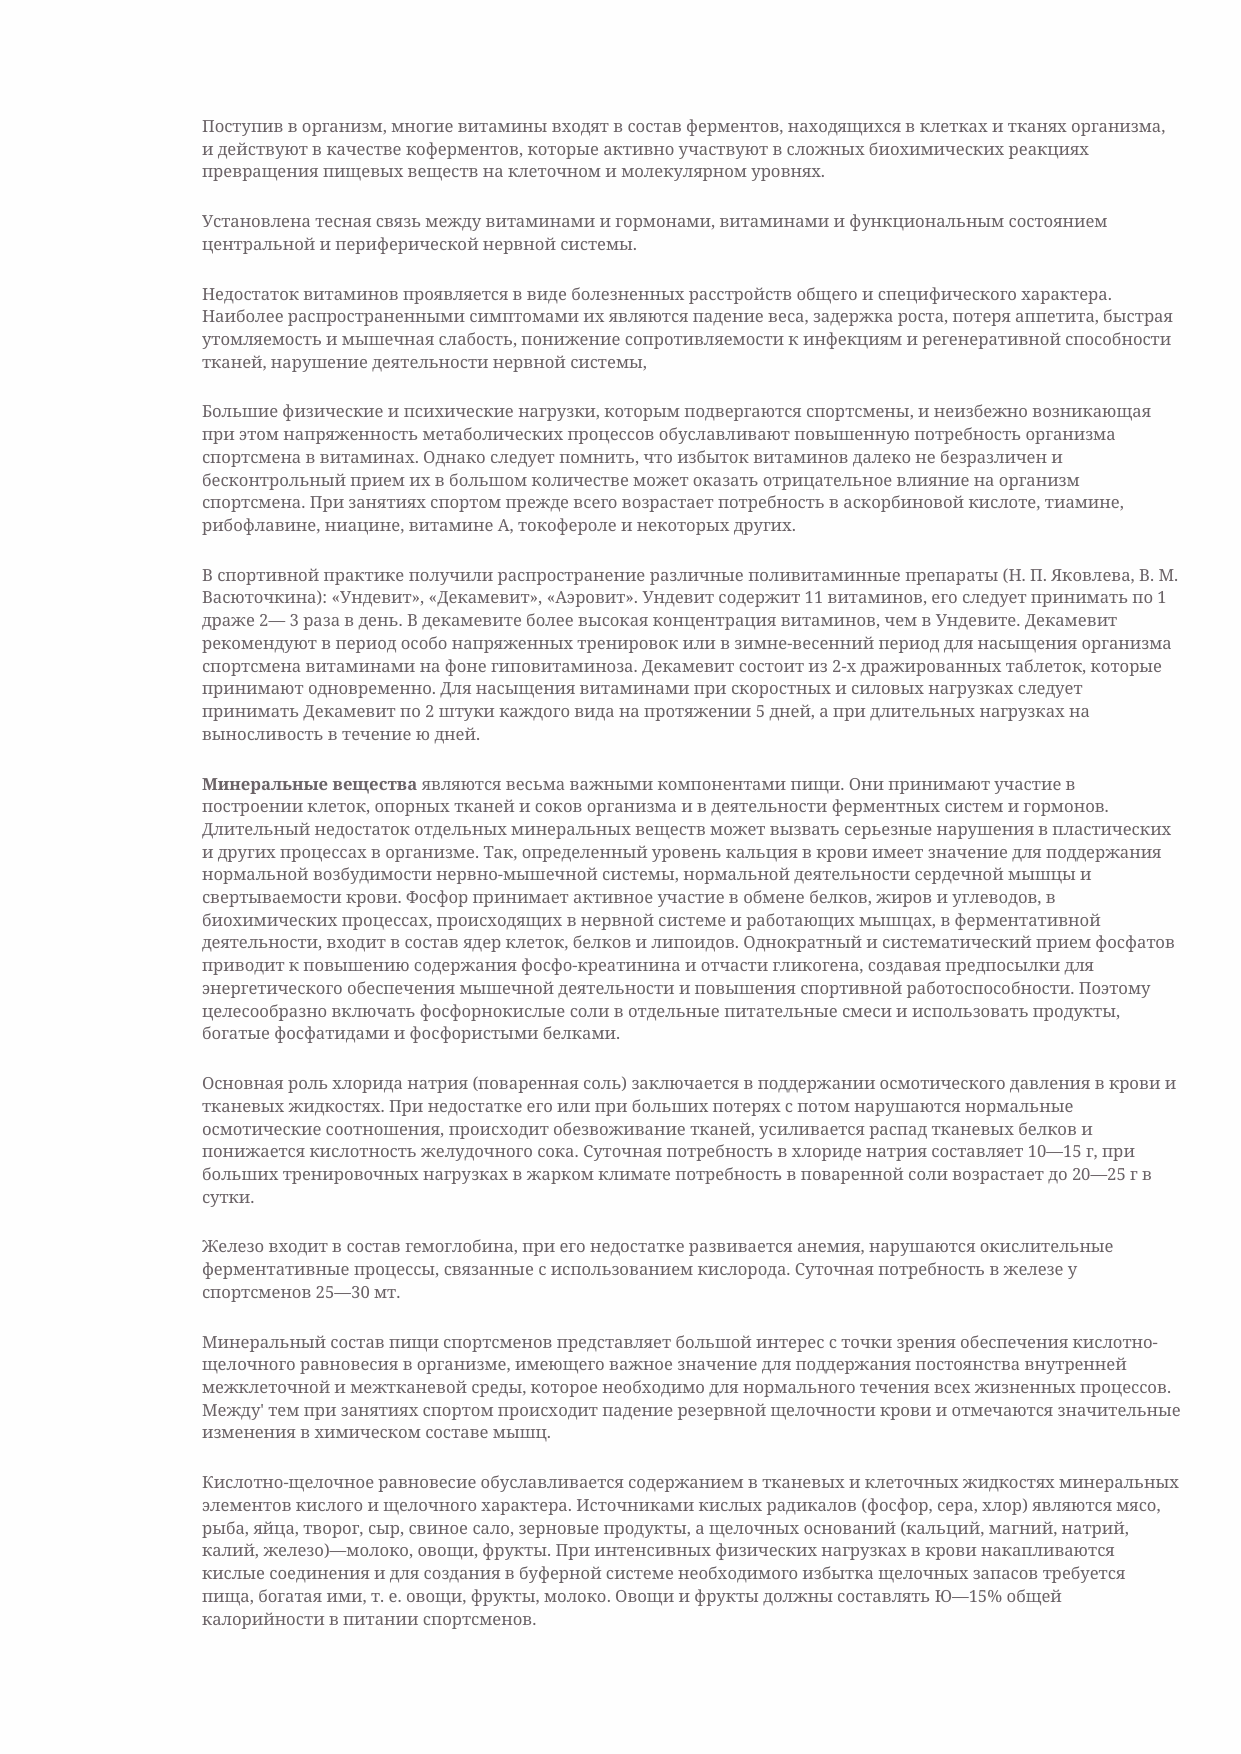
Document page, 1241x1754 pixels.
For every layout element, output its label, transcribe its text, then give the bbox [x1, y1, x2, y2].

text Установлена тесная связь между витаминами и гормонами, витаминами и функциональным состоянием центральной и периферической нервной системы. [202, 210, 1182, 255]
text Недостаток витаминов проявляется в виде болезненных расстройств общего и специфического характера. Наиболее распространенными симптомами их являются падение веса, задержка роста, потеря аппетита, быстрая утомляемость и мышечная слабость, понижение сопротивляемости к инфекциям и регенеративной способности тканей, нарушение деятельности нервной системы, [202, 282, 1182, 373]
text Железо входит в состав гемоглобина, при его недостатке развивается анемия, нарушаются окислительные ферментативные процессы, связанные с использованием кислорода. Суточная потребность в железе у спортсменов 25—30 мт. [202, 1235, 1182, 1303]
text В спортивной практике получили распространение различные поливитаминные препараты (Н. П. Яковлева, В. М. Васюточкина): «Ундевит», «Декамевит», «Аэровит». Ундевит содержит 11 витаминов, его следует принимать по 1 драже 2— 3 раза в день. В декамевите более высокая концентрация витаминов, чем в Ундевите. Декамевит рекомендуют в период особо напряженных тренировок или в зимне-весенний период для насыщения организма спортсмена витаминами на фоне гиповитаминоза. Декамевит состоит из 2-х дражированных таблеток, которые принимают одновременно. Для насыщения витаминами при скоростных и силовых нагрузках следует принимать Декамевит по 2 штуки каждого вида на протяжении 5 дней, а при длительных нагрузках на выносливость в течение ю дней. [202, 563, 1182, 745]
text Кислотно-щелочное равновесие обуславливается содержанием в тканевых и клеточных жидкостях минеральных элементов кислого и щелочного характера. Источниками кислых радикалов (фосфор, сера, хлор) являются мясо, рыба, яйца, творог, сыр, свиное сало, зерновые продукты, а щелочных оснований (кальций, магний, натрий, калий, железо)—молоко, овощи, фрукты. При интенсивных физических нагрузках в крови накапливаются кислые соединения и для создания в буферной системе необходимого избытка щелочных запасов требуется пища, богатая ими, т. е. овощи, фрукты, молоко. Овощи и фрукты должны составлять Ю—15% общей калорийности в питании спортсменов. [202, 1471, 1182, 1630]
text Минеральный состав пищи спортсменов представляет большой интерес с точки зрения обеспечения кислотно-щелочного равновесия в организме, имеющего важное значение для поддержания постоянства внутренней межклеточной и межтканевой среды, которое необходимо для нормального течения всех жизненных процессов. Между' тем при занятиях спортом происходит падение резервной щелочности крови и отмечаются значительные изменения в химическом составе мышц. [202, 1330, 1182, 1444]
text Поступив в организм, многие витамины входят в состав ферментов, находящихся в клетках и тканях организма, и действуют в качестве коферментов, которые активно участвуют в сложных биохимических реакциях превращения пищевых веществ на клеточном и молекулярном уровнях. [202, 114, 1182, 183]
text Большие физические и психические нагрузки, которым подвергаются спортсмены, и неизбежно возникающая при этом напряженность метаболических процессов обуславливают повышенную потребность организма спортсмена в витаминах. Однако следует помнить, что избыток витаминов далеко не безразличен и бесконтрольный прием их в большом количестве может оказать отрицательное влияние на организм спортсмена. При занятиях спортом прежде всего возрастает потребность в аскорбиновой кислоте, тиамине, рибофлавине, ниацине, витамине А, токофероле и некоторых других. [202, 400, 1182, 536]
text Минеральные вещества являются весьма важными компонентами пищи. Они принимают участие в построении клеток, опорных тканей и соков организма и в деятельности ферментных систем и гормонов. Длительный недостаток отдельных минеральных веществ может вызвать серьезные нарушения в пластических и других процессах в организме. Так, определенный уровень кальция в крови имеет значение для поддержания нормальной возбудимости нервно-мышечной системы, нормальной деятельности сердечной мышцы и свертываемости крови. Фосфор принимает активное участие в обмене белков, жиров и углеводов, в биохимических процессах, происходящих в нервной системе и работающих мышцах, в ферментативной деятельности, входит в состав ядер клеток, белков и липоидов. Однократный и систематический прием фосфатов приводит к повышению содержания фосфо-креатинина и отчасти гликогена, создавая предпосылки для энергетического обеспечения мышечной деятельности и повышения спортивной работоспособности. Поэтому целесообразно включать фосфорнокислые соли в отдельные питательные смеси и использовать продукты, богатые фосфатидами и фосфористыми белками. [202, 772, 1182, 1045]
text Основная роль хлорида натрия (поваренная соль) заключается в поддержании осмотического давления в крови и тканевых жидкостях. При недостатке его или при больших потерях с потом нарушаются нормальные осмотические соотношения, происходит обезвоживание тканей, усиливается распад тканевых белков и понижается кислотность желудочного сока. Суточная потребность в хлориде натрия составляет 10—15 г, при больших тренировочных нагрузках в жарком климате потребность в поваренной соли возрастает до 20—25 г в сутки. [202, 1072, 1182, 1208]
